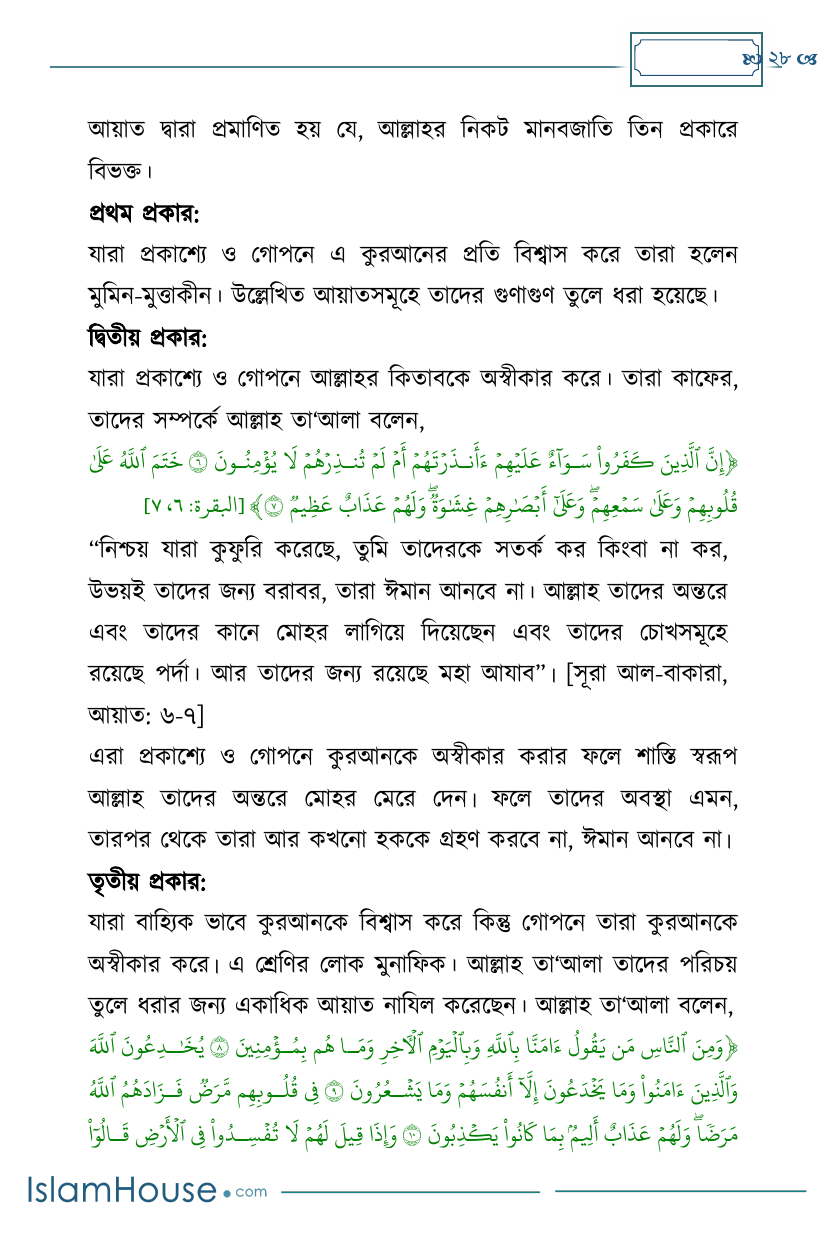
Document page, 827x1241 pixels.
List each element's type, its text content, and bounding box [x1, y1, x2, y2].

text যারা প্রকাশ্যে ও গোপনে আল্লাহর কিতাবকে অস্বীকার করে। তারা কাফের, তাদের সম্পর্কে আল্লাহ তা‘আলা বলেন, [89, 356, 738, 439]
text দ্বিতীয় প্রকার: [89, 315, 738, 356]
text যারা প্রকাশ্যে ও গোপনে এ কুরআনের প্রতি বিশ্বাস করে তারা হলেন মুমিন-মুত্তাকীন। উল্লেখিত আয়াতসমূহে তাদের গুণাগুণ তুলে ধরা হয়েছে। [89, 232, 738, 315]
text ﴿إِنَّ ٱلَّذِينَ كَفَرُواْ سَوَآءٌ عَلَيۡهِمۡ ءَأَنذَرۡتَهُمۡ أَمۡ لَمۡ تُنذِرۡهُمۡ لَا يُؤۡمِنُونَ ٦ خَتَمَ ٱللَّهُ عَلَىٰ قُلُوبِهِمۡ وَعَلَىٰ سَمۡعِهِمۡۖ وَعَلَىٰٓ أَبۡصَٰرِهِمۡ غِشَٰوَةٞۖ وَلَهُمۡ عَذَابٌ عَظِيمٞ ٧﴾ [البقرة: ٦، ٧] [89, 439, 738, 527]
text তৃতীয় প্রকার: [89, 859, 738, 900]
picture [548, 1170, 807, 1208]
text আয়াত দ্বারা প্রমাণিত হয় যে, আল্লাহর নিকট মানবজাতি তিন প্রকারে বিভক্ত। [89, 107, 738, 190]
text যারা বাহ্যিক ভাবে কুরআনকে বিশ্বাস করে কিন্তু গোপনে তারা কুরআনকে অস্বীকার করে। এ শ্রেণির লোক মুনাফিক। আল্লাহ তা‘আলা তাদের পরিচয় তুলে ধরার জন্য একাধিক আয়াত নাযিল করেছেন। আল্লাহ তা‘আলা বলেন, [89, 900, 738, 1024]
text “নিশ্চয় যারা কুফুরি করেছে, তুমি তাদেরকে সতর্ক কর কিংবা না কর, উভয়ই তাদের জন্য বরাবর, তারা ঈমান আনবে না। আল্লাহ তাদের অন্তরে এবং তাদের কানে মোহর লাগিয়ে দিয়েছেন এবং তাদের চোখসমূহে রয়েছে পর্দা। আর তাদের জন্য রয়েছে মহা আযাব”। [সূরা আল-বাকারা, আয়াত: ৬-৭] [89, 527, 728, 734]
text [89, 1024, 738, 1156]
text প্রথম প্রকার: [89, 190, 738, 232]
text এরা প্রকাশ্যে ও গোপনে কুরআনকে অস্বীকার করার ফলে শাস্তি স্বরূপ আল্লাহ তাদের অন্তরে মোহর মেরে দেন। ফলে তাদের অবস্থা এমন, তারপর থেকে তারা আর কখনো হককে গ্রহণ করবে না, ঈমান আনবে না। [89, 734, 738, 859]
picture [20, 1171, 541, 1209]
